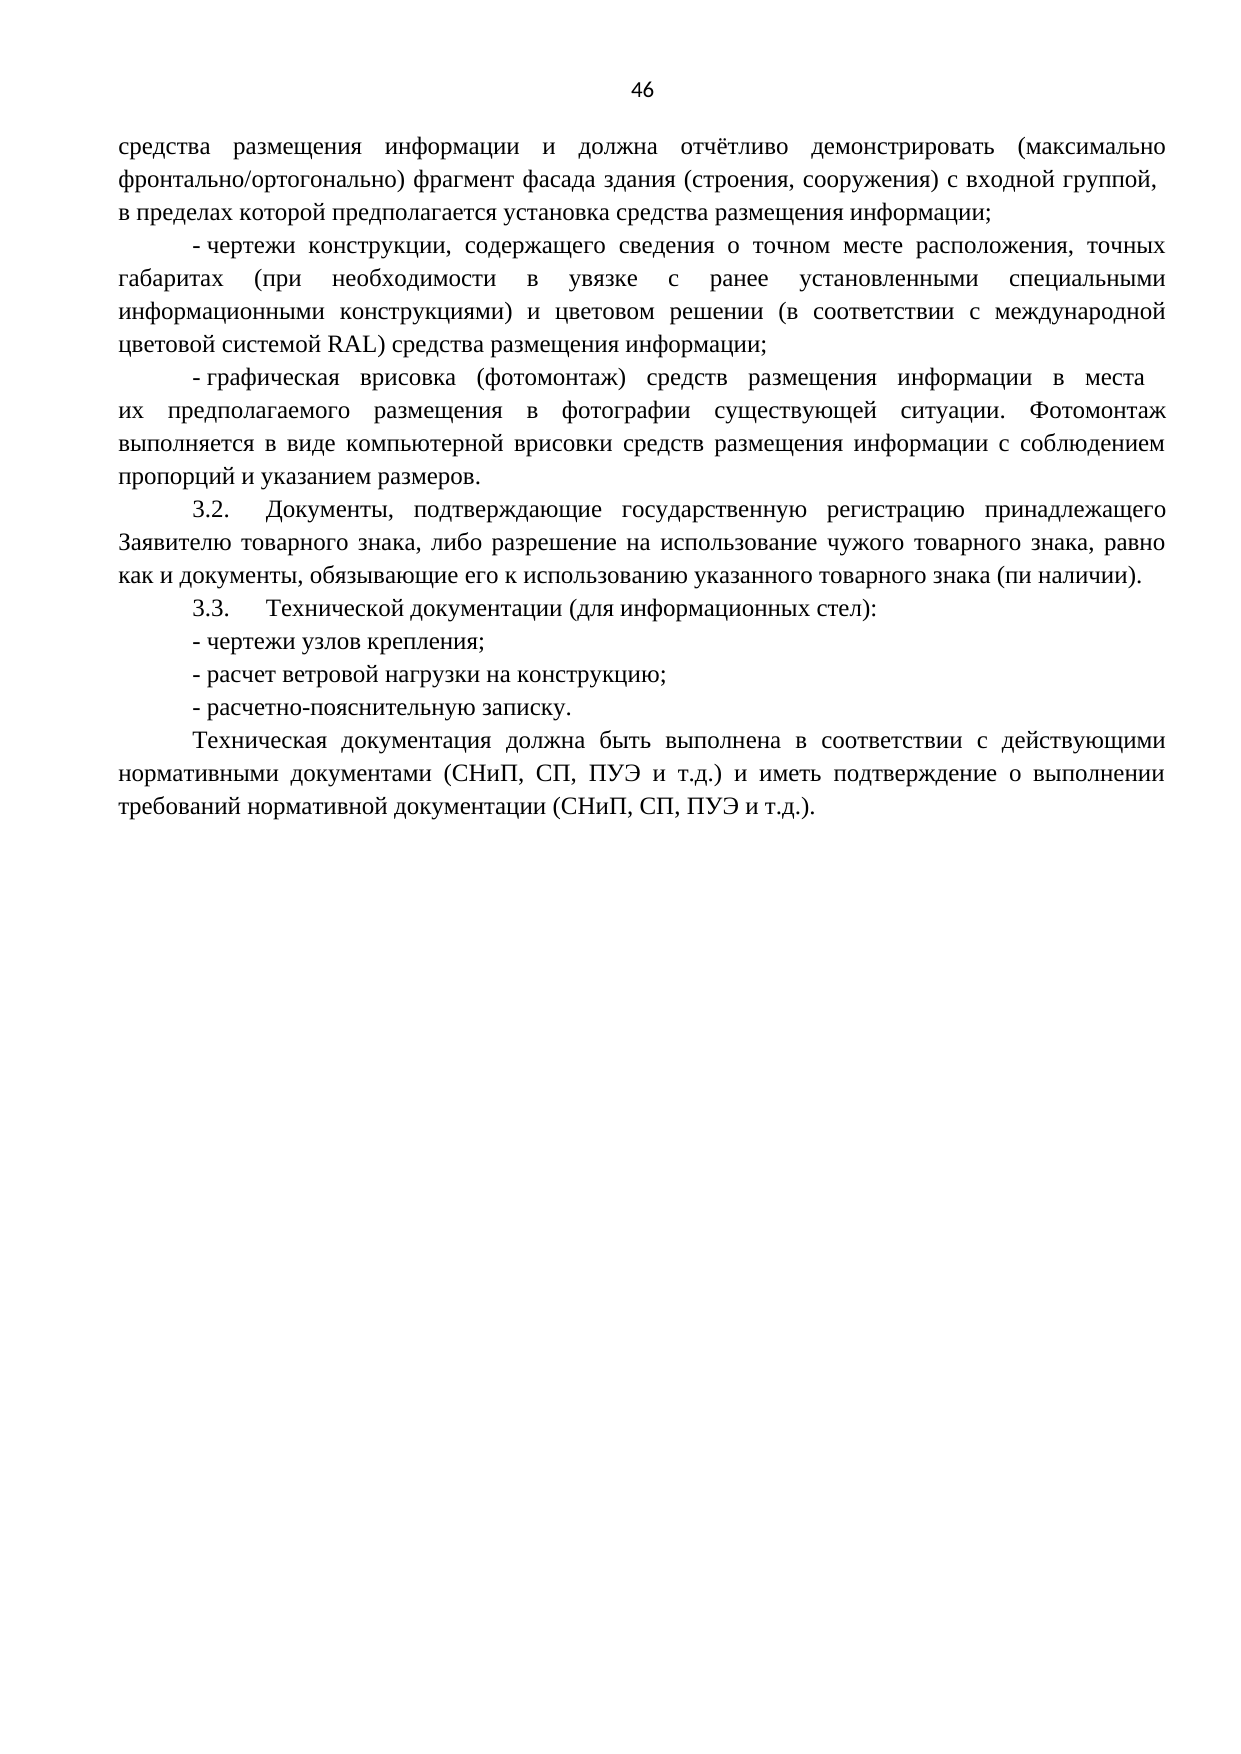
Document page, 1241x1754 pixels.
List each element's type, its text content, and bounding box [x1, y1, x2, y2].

list чертежи конструкции, содержащего сведения о точном месте расположения, точных габаритах (при необходимости в увязке с ранее установленными специальными информационными конструкциями) и цветовом решении (в соответствии с международной цветовой системой RAL) средства размещения информации; [118, 230, 1167, 358]
list Технической документации (для информационных стел): [118, 593, 1167, 622]
list расчетно-пояснительную записку. [118, 692, 1167, 721]
list чертежи узлов крепления; [118, 626, 1167, 655]
list Документы, подтверждающие государственную регистрацию принадлежащего Заявителю товарного знака, либо разрешение на использование чужого товарного знака, равно как и документы, обязывающие его к использованию указанного товарного знака (пи наличии). [118, 494, 1167, 589]
text Техническая документация должна быть выполнена в соответствии с действующими нормативными документами (СНиП, СП, ПУЭ и т.д.) и иметь подтверждение о выполнении требований нормативной документации (СНиП, СП, ПУЭ и т.д.). [118, 725, 1167, 820]
list графическая врисовка (фотомонтаж) средств размещения информации в места их предполагаемого размещения в фотографии существующей ситуации. Фотомонтаж выполняется в виде компьютерной врисовки средств размещения информации с соблюдением пропорций и указанием размеров. [118, 362, 1167, 490]
list расчет ветровой нагрузки на конструкцию; [118, 659, 1167, 688]
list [118, 131, 1167, 226]
